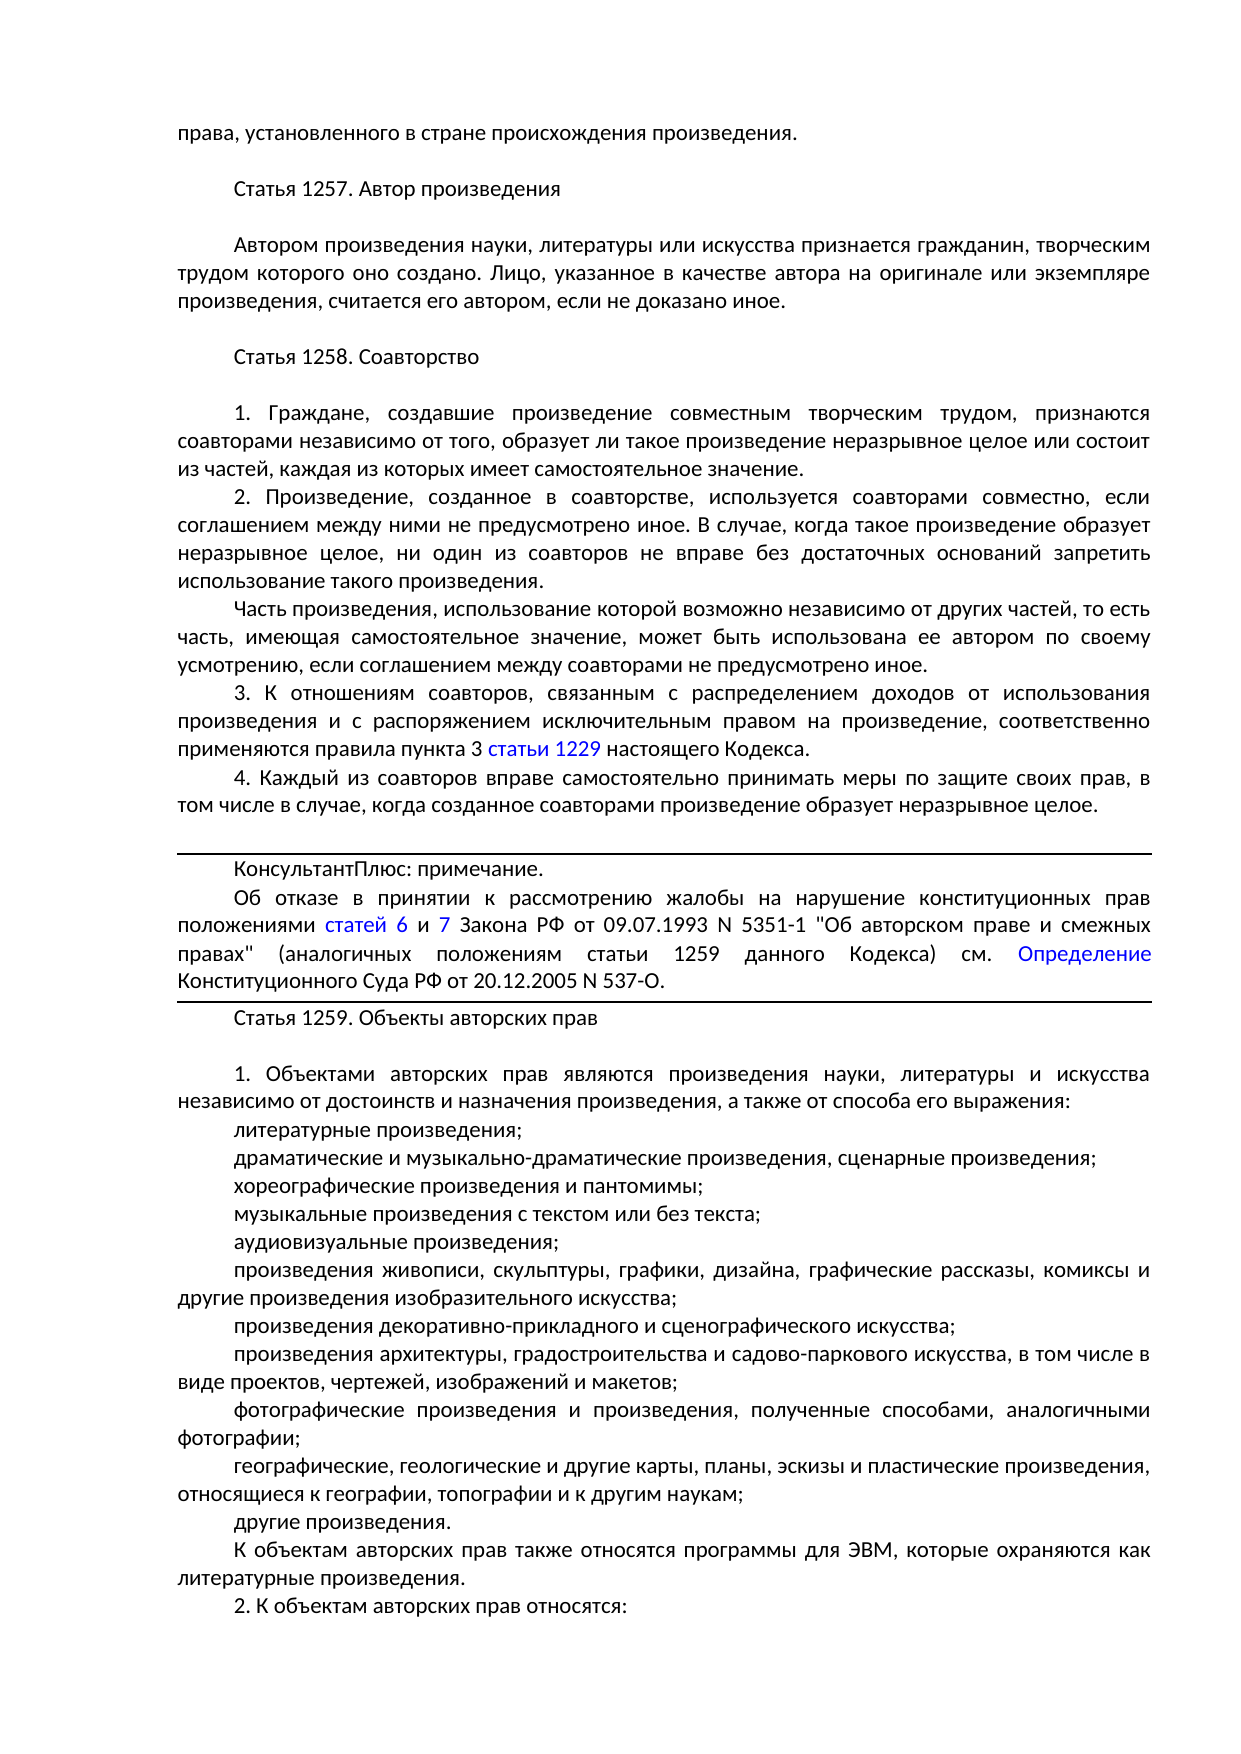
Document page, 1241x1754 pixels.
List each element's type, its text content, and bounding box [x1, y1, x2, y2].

text произведения декоративно-прикладного и сценографического искусства; [177, 1311, 1152, 1339]
text хореографические произведения и пантомимы; [177, 1171, 1152, 1199]
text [177, 118, 1152, 146]
text КонсультантПлюс: примечание. [177, 855, 1152, 883]
text литературные произведения; [177, 1115, 1152, 1143]
text 4. Каждый из соавторов вправе самостоятельно принимать меры по защите своих прав, в том числе в случае, когда созданное соавторами произведение образует неразрывное целое. [177, 763, 1152, 819]
text произведения живописи, скульптуры, графики, дизайна, графические рассказы, комиксы и другие произведения изобразительного искусства; [177, 1255, 1152, 1311]
text 1. Объектами авторских прав являются произведения науки, литературы и искусства независимо от достоинств и назначения произведения, а также от способа его выражения: [177, 1059, 1152, 1115]
text К объектам авторских прав также относятся программы для ЭВМ, которые охраняются как литературные произведения. [177, 1535, 1152, 1591]
text 2. К объектам авторских прав относятся: [177, 1591, 1152, 1619]
text Часть произведения, использование которой возможно независимо от других частей, то есть часть, имеющая самостоятельное значение, может быть использована ее автором по своему усмотрению, если соглашением между соавторами не предусмотрено иное. [177, 594, 1152, 678]
text 3. К отношениям соавторов, связанным с распределением доходов от использования произведения и с распоряжением исключительным правом на произведение, соответственно применяются правила пункта 3 статьи 1229 настоящего Кодекса. [177, 678, 1152, 763]
text Автором произведения науки, литературы или искусства признается гражданин, творческим трудом которого оно создано. Лицо, указанное в качестве автора на оригинале или экземпляре произведения, считается его автором, если не доказано иное. [177, 230, 1152, 314]
text фотографические произведения и произведения, полученные способами, аналогичными фотографии; [177, 1395, 1152, 1451]
text 2. Произведение, созданное в соавторстве, используется соавторами совместно, если соглашением между ними не предусмотрено иное. В случае, когда такое произведение образует неразрывное целое, ни один из соавторов не вправе без достаточных оснований запретить использование такого произведения. [177, 482, 1152, 594]
text драматические и музыкально-драматические произведения, сценарные произведения; [177, 1143, 1152, 1171]
text аудиовизуальные произведения; [177, 1227, 1152, 1255]
text другие произведения. [177, 1507, 1152, 1535]
text музыкальные произведения с текстом или без текста; [177, 1199, 1152, 1227]
text 1. Граждане, создавшие произведение совместным творческим трудом, признаются соавторами независимо от того, образует ли такое произведение неразрывное целое или состоит из частей, каждая из которых имеет самостоятельное значение. [177, 398, 1152, 482]
text Об отказе в принятии к рассмотрению жалобы на нарушение конституционных прав положениями статей 6 и 7 Закона РФ от 09.07.1993 N 5351-1 "Об авторском праве и смежных правах" (аналогичных положениям статьи 1259 данного Кодекса) см. Определение Конституционного Суда РФ от 20.12.2005 N 537-О. [177, 883, 1152, 995]
text Статья 1259. Объекты авторских прав [177, 1003, 1152, 1031]
text географические, геологические и другие карты, планы, эскизы и пластические произведения, относящиеся к географии, топографии и к другим наукам; [177, 1451, 1152, 1507]
text Статья 1258. Соавторство [177, 342, 1152, 370]
text Статья 1257. Автор произведения [177, 174, 1152, 202]
text произведения архитектуры, градостроительства и садово-паркового искусства, в том числе в виде проектов, чертежей, изображений и макетов; [177, 1339, 1152, 1395]
